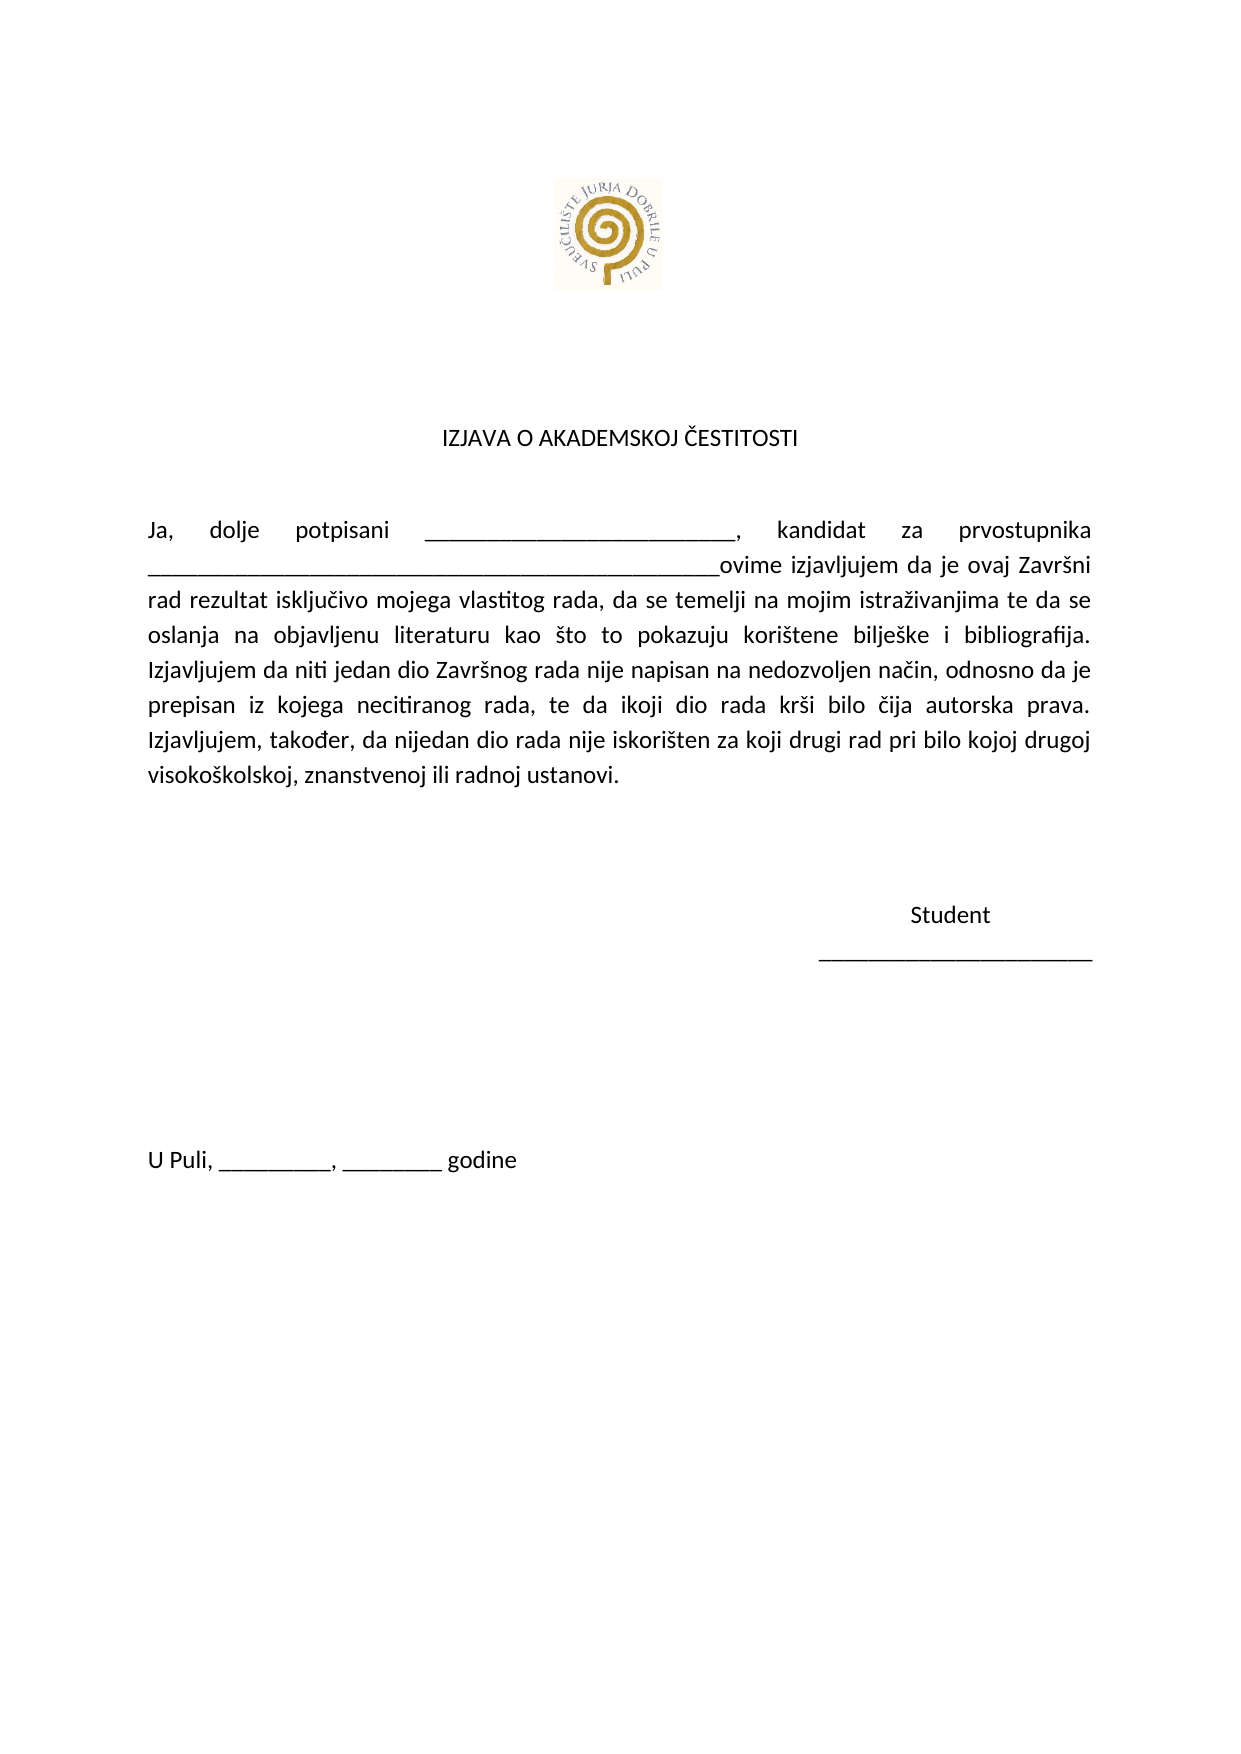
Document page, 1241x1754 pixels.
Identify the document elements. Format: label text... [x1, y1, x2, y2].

text IZJAVA O AKADEMSKOJ ČESTITOSTI [148, 422, 1092, 453]
text Ja, dolje potpisani _________________________, kandidat za prvostupnika ______________________________________________ovime izjavljujem da je ovaj Završni rad rezultat isključivo mojega vlastitog rada, da se temelji na mojim istraživanjima te da se oslanja na objavljenu literaturu kao što to pokazuju korištene bilješke i bibliografija. Izjavljujem da niti jedan dio Završnog rada nije napisan na nedozvoljen način, odnosno da je prepisan iz kojega necitiranog rada, te da ikoji dio rada krši bilo čija autorska prava. Izjavljujem, također, da nijedan dio rada nije iskorišten za koji drugi rad pri bilo kojoj drugoj visokoškolskoj, znanstvenoj ili radnoj ustanovi. [148, 514, 1092, 789]
text Student [148, 899, 1092, 929]
text ______________________ [148, 934, 1092, 964]
text U Puli, _________, ________ godine [148, 1144, 1092, 1174]
picture [553, 178, 663, 288]
